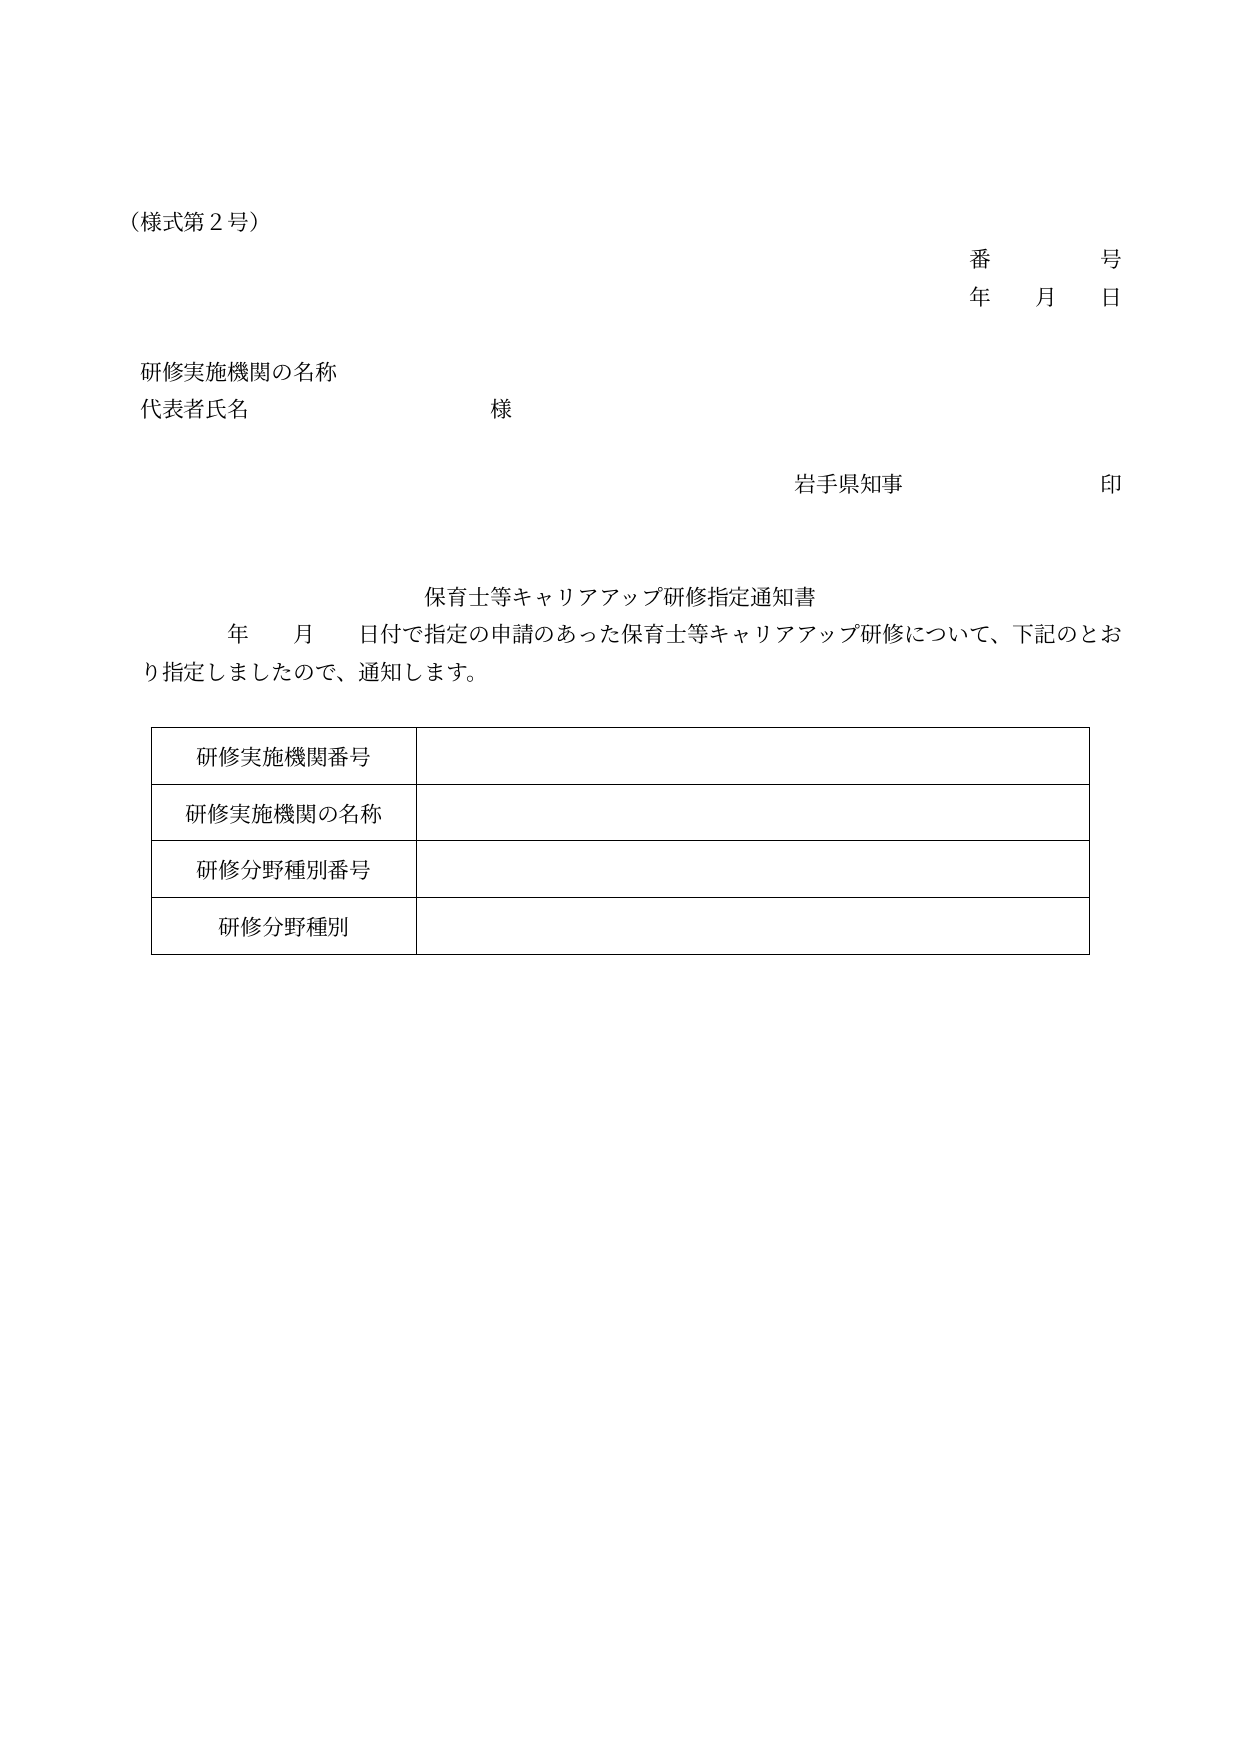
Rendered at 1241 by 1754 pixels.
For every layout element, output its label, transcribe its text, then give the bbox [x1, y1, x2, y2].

text 代表者氏名 様 [118, 389, 1122, 427]
text 保育士等キャリアアップ研修指定通知書 [118, 577, 1122, 614]
table_cell [417, 785, 1089, 840]
text 岩手県知事 印 [118, 464, 1122, 502]
text 年 月 日 [118, 277, 1122, 314]
table_header 研修実施機関番号 [152, 728, 416, 784]
text 研修実施機関の名称 [118, 352, 1122, 389]
table_header [417, 728, 1089, 784]
table_cell 研修分野種別番号 [152, 841, 416, 897]
table_cell [417, 841, 1089, 897]
table_cell 研修実施機関の名称 [152, 785, 416, 840]
text （様式第２号） [118, 202, 1122, 239]
table_cell 研修分野種別 [152, 898, 416, 954]
table_cell [417, 898, 1089, 954]
text 年 月 日付で指定の申請のあった保育士等キャリアアップ研修について、下記のとおり指定しましたので、通知します。 [140, 614, 1122, 689]
text 番 号 [118, 239, 1122, 277]
